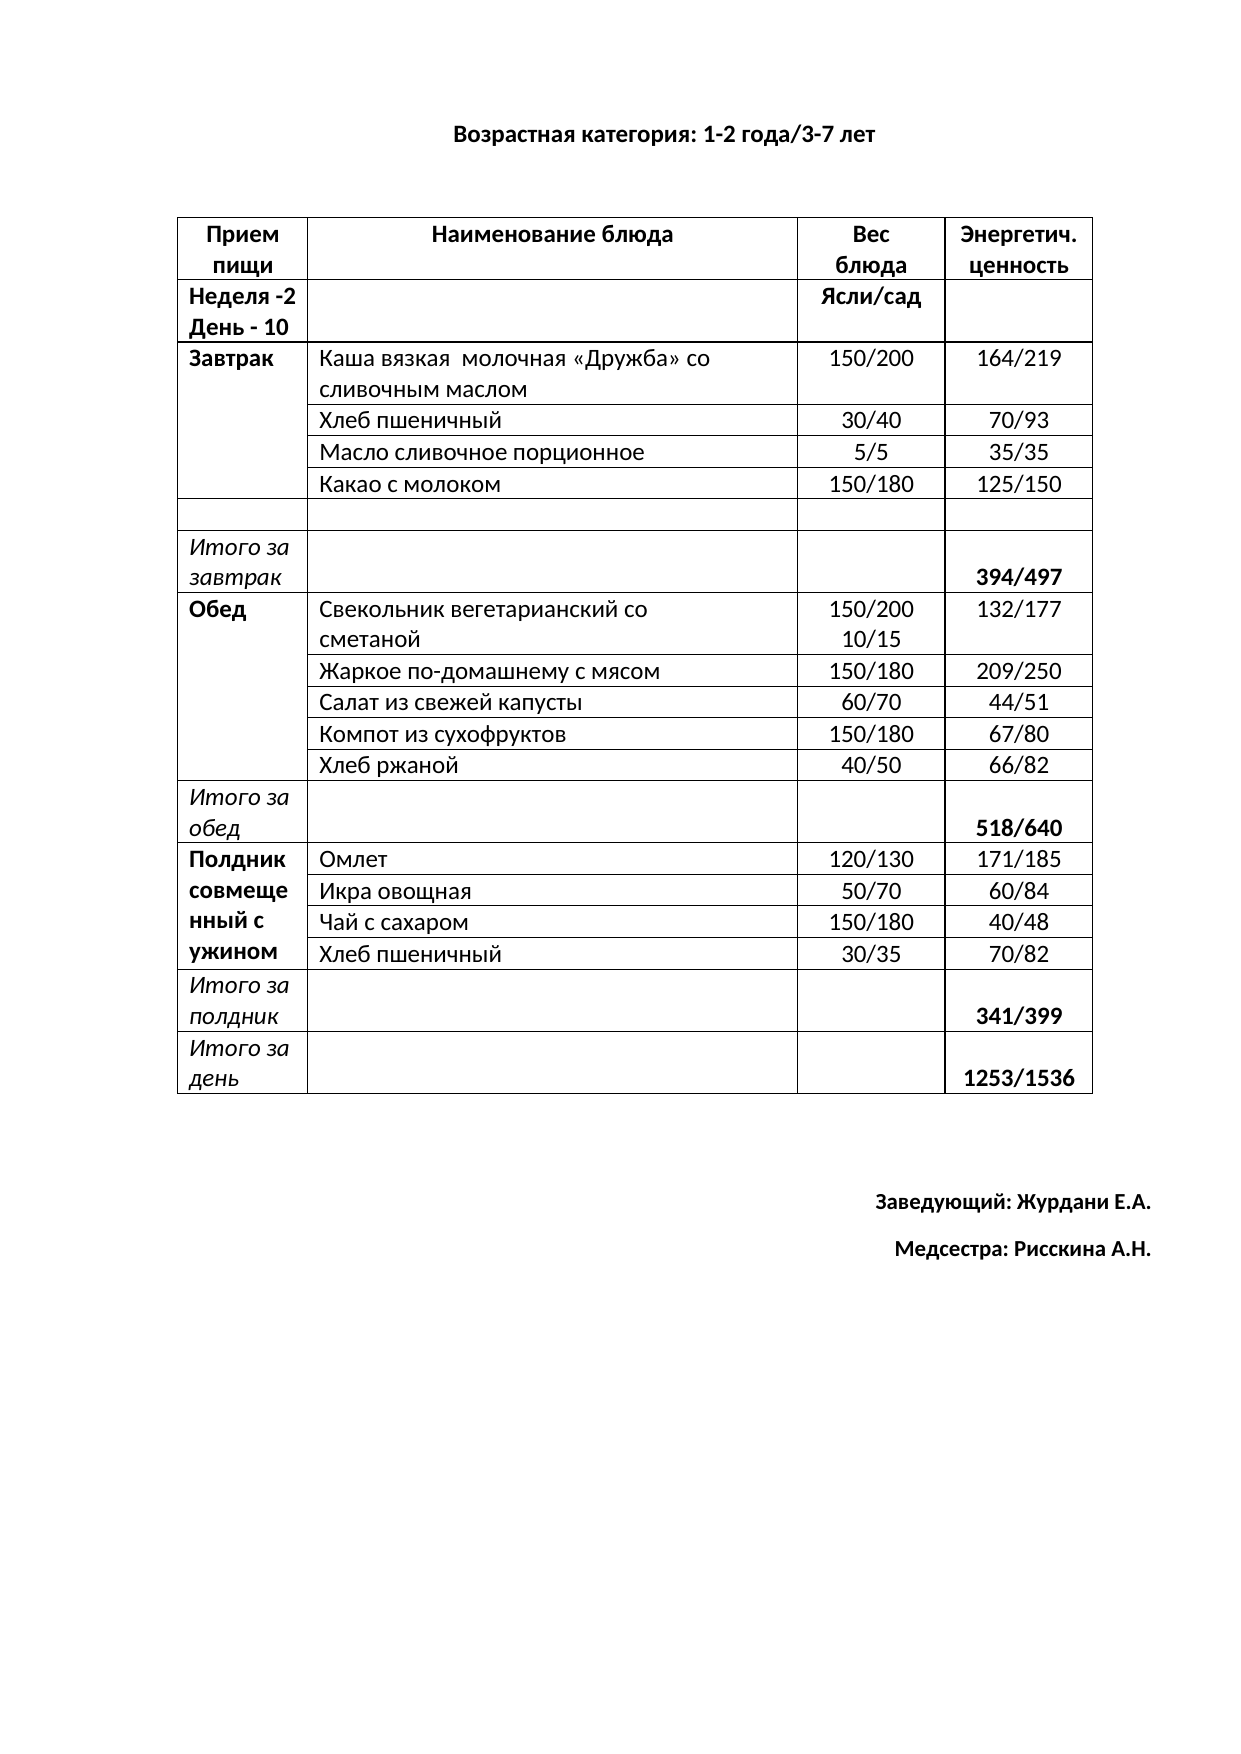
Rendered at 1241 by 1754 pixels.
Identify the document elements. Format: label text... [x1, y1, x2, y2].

table_cell 60/84 [946, 875, 1092, 905]
table_header Вес блюда [798, 218, 944, 279]
table_cell 35/35 [946, 436, 1092, 467]
table_cell Итого за день [178, 1032, 307, 1093]
table_cell [308, 499, 797, 530]
table_cell [178, 499, 307, 530]
table_cell Салат из свежей капусты [308, 687, 797, 717]
table_header Прием пищи [178, 218, 307, 279]
table_cell 518/640 [946, 781, 1092, 842]
table_cell Итого за обед [178, 781, 307, 842]
table_cell 150/200 [798, 343, 944, 403]
table_cell Хлеб пшеничный [308, 405, 797, 435]
table_cell Жаркое по-домашнему с мясом [308, 655, 797, 686]
table_cell [308, 280, 797, 341]
table_cell [798, 499, 944, 530]
table_cell Итого за завтрак [178, 531, 307, 592]
table_cell 125/150 [946, 468, 1092, 498]
table_cell 40/48 [946, 906, 1092, 937]
table_cell Итого за полдник [178, 970, 307, 1031]
table_cell Хлеб ржаной [308, 750, 797, 780]
table_cell 70/93 [946, 405, 1092, 435]
table_cell 70/82 [946, 938, 1092, 968]
table_cell [946, 499, 1092, 530]
table_cell 5/5 [798, 436, 944, 467]
table_cell 60/70 [798, 687, 944, 717]
table_cell [798, 781, 944, 842]
table_cell 150/180 [798, 468, 944, 498]
table_cell Неделя -2 День - 10 [178, 280, 307, 341]
table_cell Завтрак [178, 343, 307, 498]
table_cell 209/250 [946, 655, 1092, 686]
table_cell 341/399 [946, 970, 1092, 1031]
table_cell 30/35 [798, 938, 944, 968]
table_header Наименование блюда [308, 218, 797, 279]
table_cell [946, 280, 1092, 341]
table_cell Какао с молоком [308, 468, 797, 498]
table_cell 150/180 [798, 718, 944, 749]
table_cell 66/82 [946, 750, 1092, 780]
table_cell 164/219 [946, 343, 1092, 403]
table_cell Икра овощная [308, 875, 797, 905]
table_cell Компот из сухофруктов [308, 718, 797, 749]
table_cell Полдник совмещенный с ужином [178, 843, 307, 968]
text Медсестра: Рисскина А.Н. [177, 1234, 1152, 1262]
table_cell 394/497 [946, 531, 1092, 592]
table_cell 44/51 [946, 687, 1092, 717]
table_cell [308, 970, 797, 1031]
table_cell Свекольник вегетарианский со сметаной [308, 593, 797, 654]
table_cell 132/177 [946, 593, 1092, 654]
table_cell Обед [178, 593, 307, 780]
table_header Энергетич. ценность [946, 218, 1092, 279]
table_cell Омлет [308, 843, 797, 874]
table_cell 40/50 [798, 750, 944, 780]
table_cell [308, 781, 797, 842]
table_cell [308, 531, 797, 592]
table_cell [798, 970, 944, 1031]
table_cell 171/185 [946, 843, 1092, 874]
table_cell [798, 1032, 944, 1093]
table_cell 50/70 [798, 875, 944, 905]
table_cell 150/180 [798, 655, 944, 686]
text Возрастная категория: 1-2 года/3-7 лет [177, 118, 1152, 149]
table_cell [308, 1032, 797, 1093]
text Заведующий: Журдани Е.А. [177, 1187, 1152, 1216]
table_cell [798, 531, 944, 592]
table_cell 1253/1536 [946, 1032, 1092, 1093]
table_cell 30/40 [798, 405, 944, 435]
table_cell Каша вязкая молочная «Дружба» со сливочным маслом [308, 343, 797, 403]
table_cell 67/80 [946, 718, 1092, 749]
table_cell 120/130 [798, 843, 944, 874]
table_cell Масло сливочное порционное [308, 436, 797, 467]
table_cell Чай с сахаром [308, 906, 797, 937]
table_cell Хлеб пшеничный [308, 938, 797, 968]
table_cell 150/180 [798, 906, 944, 937]
table_cell Ясли/сад [798, 280, 944, 341]
table_cell 150/200 10/15 [798, 593, 944, 654]
